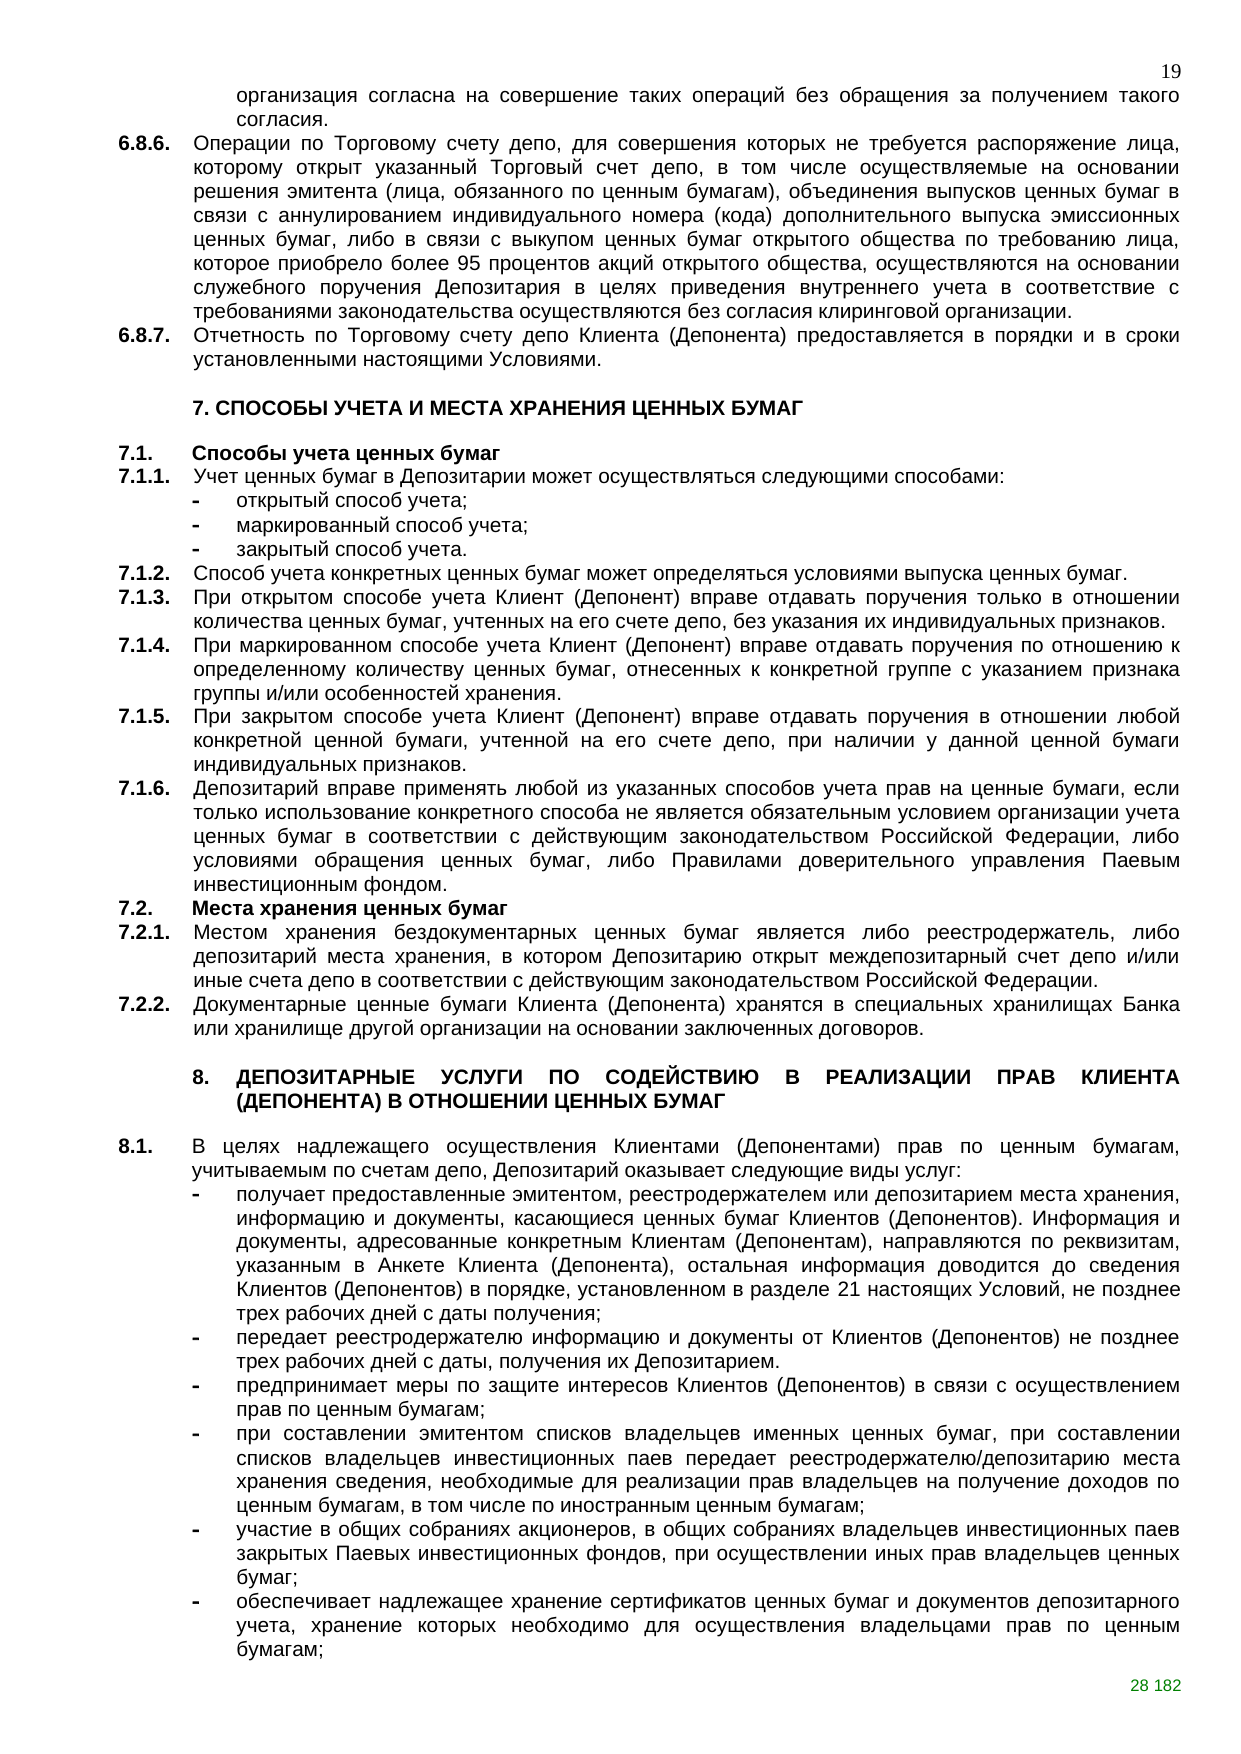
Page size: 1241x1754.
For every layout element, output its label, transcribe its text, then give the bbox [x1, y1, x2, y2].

list маркированный способ учета; [192, 512, 1181, 536]
list закрытый способ учета. [192, 536, 1181, 561]
list участие в общих собраниях акционеров, в общих собраниях владельцев инвестиционных паев закрытых Паевых инвестиционных фондов, при осуществлении иных прав владельцев ценных бумаг; [192, 1517, 1181, 1589]
list ДЕПОЗИТАРНЫЕ УСЛУГИ ПО СОДЕЙСТВИЮ В РЕАЛИЗАЦИИ ПРАВ КЛИЕНТА (ДЕПОНЕНТА) В ОТНОШЕНИИ ЦЕННЫХ БУМАГ [192, 1065, 1181, 1113]
text Операции по Торговому счету депо, для совершения которых не требуется распоряжение лица, которому открыт указанный Торговый счет депо, в том числе осуществляемые на основании решения эмитента (лица, обязанного по ценным бумагам), объединения выпусков ценных бумаг в связи с аннулированием индивидуального номера (кода) дополнительного выпуска эмиссионных ценных бумаг, либо в связи с выкупом ценных бумаг открытого общества по требованию лица, которое приобрело более 95 процентов акций открытого общества, осуществляются на основании служебного поручения Депозитария в целях приведения внутреннего учета в соответствие с требованиями законодательства осуществляются без согласия клиринговой организации. [118, 131, 1181, 323]
text Способ учета конкретных ценных бумаг может определяться условиями выпуска ценных бумаг. [118, 561, 1181, 584]
list СПОСОБЫ УЧЕТА И МЕСТА ХРАНЕНИЯ ЦЕННЫХ БУМАГ [192, 396, 1181, 419]
text При открытом способе учета Клиент (Депонент) вправе отдавать поручения только в отношении количества ценных бумаг, учтенных на его счете депо, без указания их индивидуальных признаков. [118, 584, 1181, 632]
list передает реестродержателю информацию и документы от Клиентов (Депонентов) не позднее трех рабочих дней с даты, получения их Депозитарием. [192, 1325, 1181, 1373]
list при составлении эмитентом списков владельцев именных ценных бумаг, при составлении списков владельцев инвестиционных паев передает реестродержателю/депозитарию места хранения сведения, необходимые для реализации прав владельцев на получение доходов по ценным бумагам, в том числе по иностранным ценным бумагам; [192, 1421, 1181, 1517]
text При закрытом способе учета Клиент (Депонент) вправе отдавать поручения в отношении любой конкретной ценной бумаги, учтенной на его счете депо, при наличии у данной ценной бумаги индивидуальных признаков. [118, 704, 1181, 776]
list открытый способ учета; [192, 488, 1181, 512]
list Способы учета ценных бумаг [118, 440, 1181, 464]
text Отчетность по Торговому счету депо Клиента (Депонента) предоставляется в порядки и в сроки установленными настоящими Условиями. [118, 323, 1181, 371]
text В целях надлежащего осуществления Клиентами (Депонентами) прав по ценным бумагам, учитываемым по счетам депо, Депозитарий оказывает следующие виды услуг: [118, 1133, 1181, 1181]
list получает предоставленные эмитентом, реестродержателем или депозитарием места хранения, информацию и документы, касающиеся ценных бумаг Клиентов (Депонентов). Информация и документы, адресованные конкретным Клиентам (Депонентам), направляются по реквизитам, указанным в Анкете Клиента (Депонента), остальная информация доводится до сведения Клиентов (Депонентов) в порядке, установленном в разделе 21 настоящих Условий, не позднее трех рабочих дней с даты получения; [192, 1181, 1181, 1325]
text Документарные ценные бумаги Клиента (Депонента) хранятся в специальных хранилищах Банка или хранилище другой организации на основании заключенных договоров. [118, 992, 1181, 1040]
text Учет ценных бумаг в Депозитарии может осуществляться следующими способами: [118, 464, 1181, 488]
text Депозитарий вправе применять любой из указанных способов учета прав на ценные бумаги, если только использование конкретного способа не является обязательным условием организации учета ценных бумаг в соответствии с действующим законодательством Российской Федерации, либо условиями обращения ценных бумаг, либо Правилами доверительного управления Паевым инвестиционным фондом. [118, 776, 1181, 896]
list обеспечивает надлежащее хранение сертификатов ценных бумаг и документов депозитарного учета, хранение которых необходимо для осуществления владельцами прав по ценным бумагам; [192, 1589, 1181, 1661]
text При маркированном способе учета Клиент (Депонент) вправе отдавать поручения по отношению к определенному количеству ценных бумаг, отнесенных к конкретной группе с указанием признака группы и/или особенностей хранения. [118, 632, 1181, 704]
text Местом хранения бездокументарных ценных бумаг является либо реестродержатель, либо депозитарий места хранения, в котором Депозитарию открыт междепозитарный счет депо и/или иные счета депо в соответствии с действующим законодательством Российской Федерации. [118, 920, 1181, 992]
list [192, 83, 1181, 131]
list предпринимает меры по защите интересов Клиентов (Депонентов) в связи с осуществлением прав по ценным бумагам; [192, 1373, 1181, 1421]
list Места хранения ценных бумаг [118, 896, 1181, 920]
